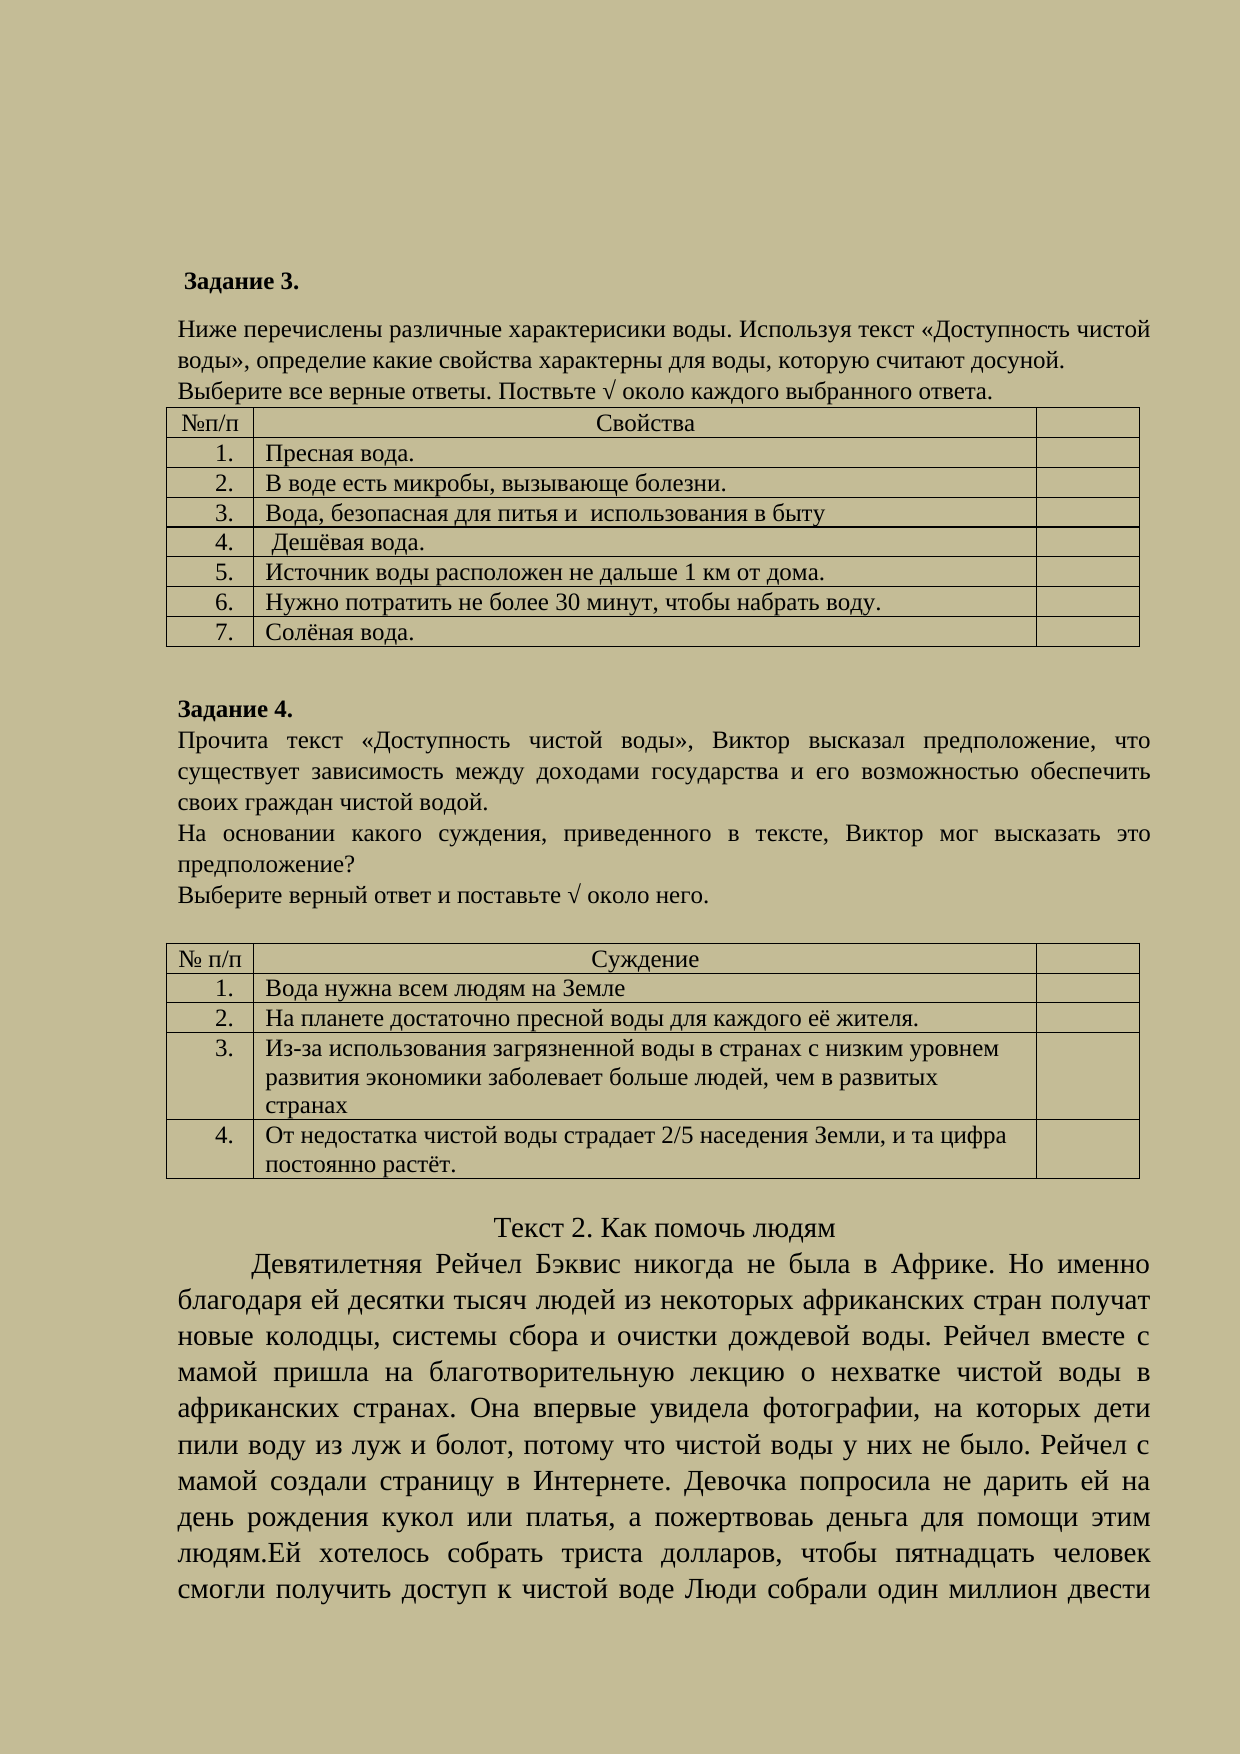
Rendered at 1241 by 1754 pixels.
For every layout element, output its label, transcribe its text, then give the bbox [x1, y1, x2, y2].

table_cell [167, 1120, 253, 1178]
table_cell [1037, 617, 1139, 646]
table_cell [1037, 1003, 1139, 1032]
table_cell [167, 617, 253, 646]
table_cell [167, 587, 253, 616]
table_cell Источник воды расположен не дальше 1 км от дома. [254, 557, 1036, 586]
table_cell [1037, 468, 1139, 497]
table_header № п/п [167, 944, 253, 972]
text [177, 1246, 1152, 1605]
table_cell [167, 468, 253, 497]
table_header №п/п [167, 408, 253, 437]
table_cell Дешёвая вода. [254, 528, 1036, 556]
table_cell Пресная вода. [254, 438, 1036, 467]
table_cell [167, 974, 253, 1002]
text Выберите все верные ответы. Поствьте √ около каждого выбранного ответа. [177, 376, 1152, 405]
table_cell Нужно потратить не более 30 минут, чтобы набрать воду. [254, 587, 1036, 616]
table_header [1037, 408, 1139, 437]
text Текст 2. Как помочь людям [177, 1210, 1152, 1243]
table_cell От недостатка чистой воды страдает 2/5 наседения Земли, и та цифра постоянно растёт. [254, 1120, 1036, 1178]
table_cell Солёная вода. [254, 617, 1036, 646]
table_cell Из-за использования загрязненной воды в странах с низким уровнем развития экономики заболевает больше людей, чем в развитых странах [254, 1033, 1036, 1119]
table_cell [167, 528, 253, 556]
table_cell На планете достаточно пресной воды для каждого её жителя. [254, 1003, 1036, 1032]
table_header Суждение [254, 944, 1036, 972]
table_cell [167, 498, 253, 526]
table_cell [167, 1003, 253, 1032]
table_cell [1037, 498, 1139, 526]
table_cell [1037, 587, 1139, 616]
text Выберите верный ответ и поставьте √ около него. [177, 881, 1152, 909]
table_cell [167, 438, 253, 467]
text Прочита текст «Доступность чистой воды», Виктор высказал предположение, что существует зависимость между доходами государства и его возможностью обеспечить своих граждан чистой водой. [177, 725, 1152, 816]
text Задание 3. [177, 266, 1152, 295]
table_cell [167, 1033, 253, 1119]
table_cell Вода нужна всем людям на Земле [254, 974, 1036, 1002]
table_cell [1037, 1033, 1139, 1119]
table_header [1037, 944, 1139, 972]
text На основании какого суждения, приведенного в тексте, Виктор мог высказать это предположение? [177, 818, 1152, 878]
table_cell [167, 557, 253, 586]
text Задание 4. [177, 694, 1152, 723]
table_header Свойства [254, 408, 1036, 437]
table_cell [1037, 528, 1139, 556]
table_cell [1037, 974, 1139, 1002]
table_cell [1037, 557, 1139, 586]
table_cell В воде есть микробы, вызывающе болезни. [254, 468, 1036, 497]
table_cell [1037, 438, 1139, 467]
table_cell [1037, 1120, 1139, 1178]
text Ниже перечислены различные характерисики воды. Используя текст «Доступность чистой воды», определие какие свойства характерны для воды, которую считают досуной. [177, 314, 1152, 374]
table_cell Вода, безопасная для питья и использования в быту [254, 498, 1036, 526]
